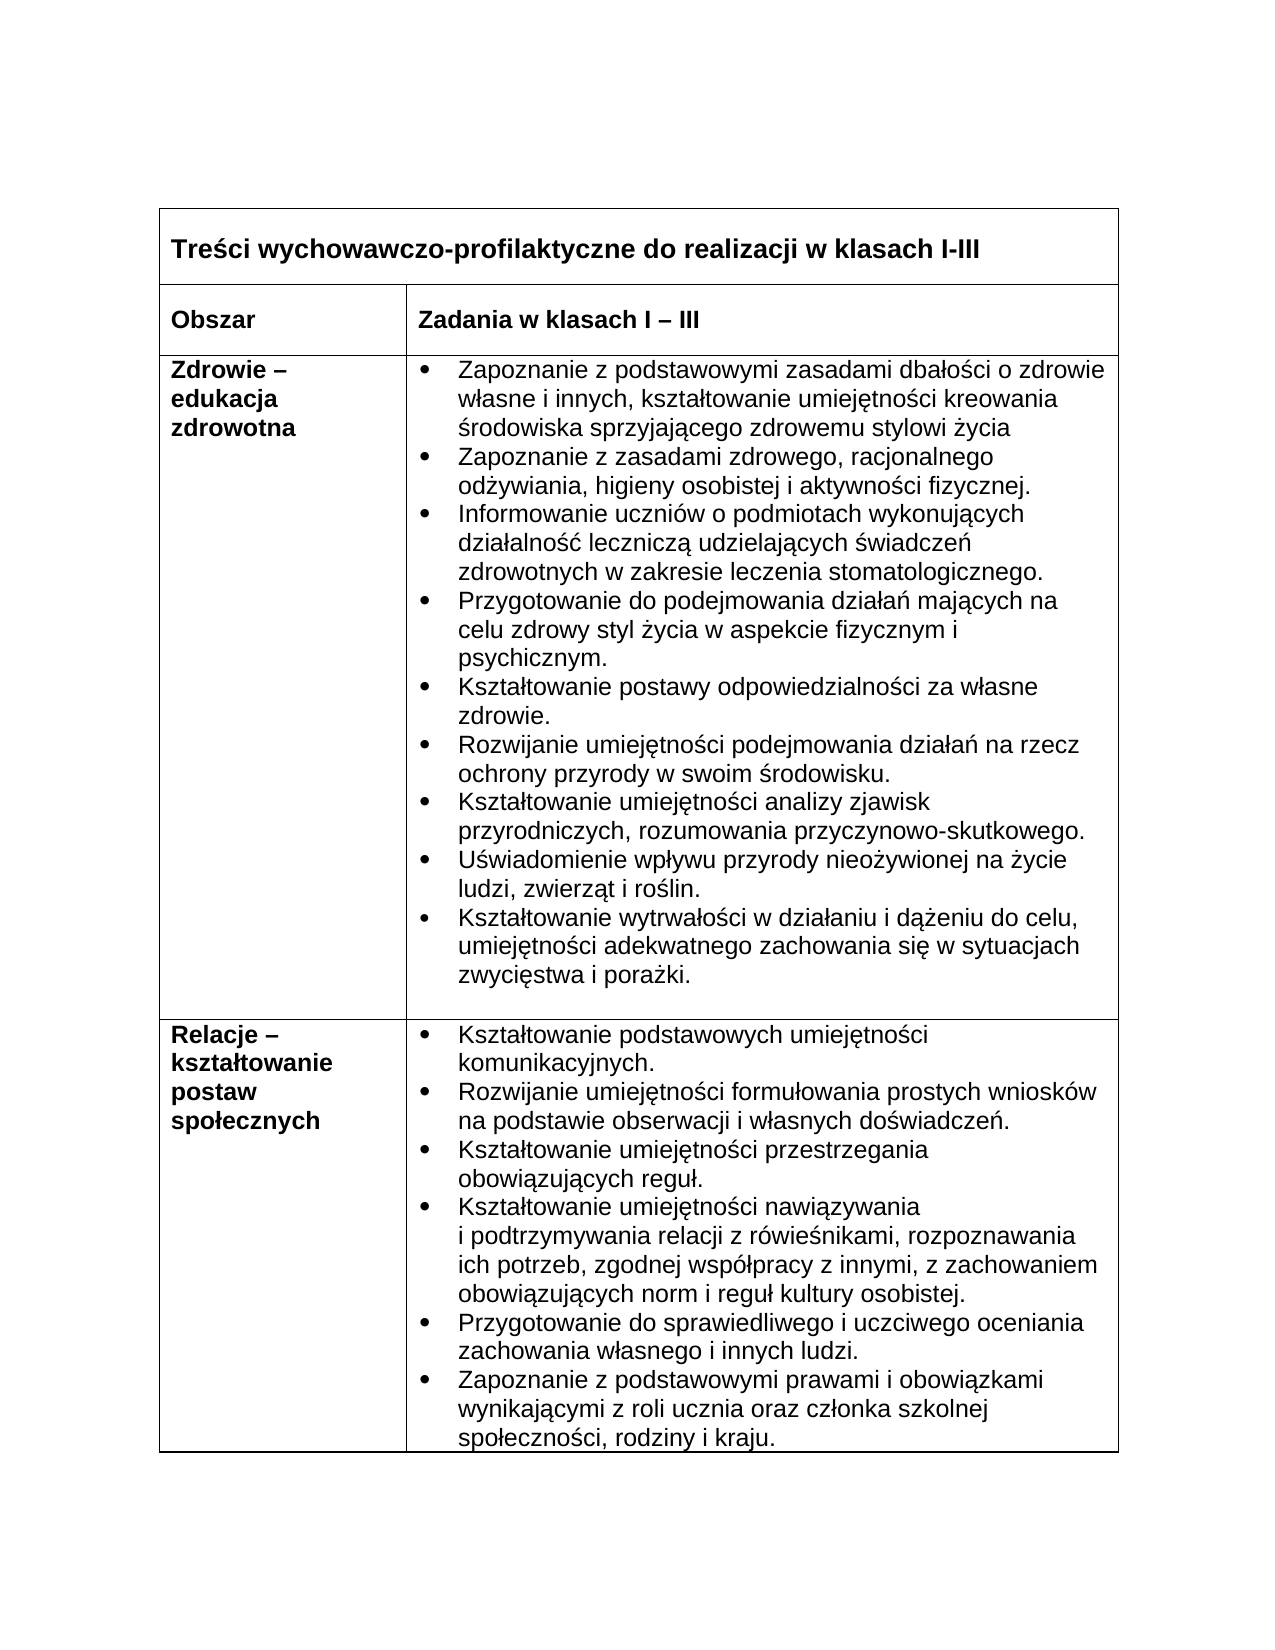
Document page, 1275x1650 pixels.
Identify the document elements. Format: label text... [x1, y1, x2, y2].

table_cell Zdrowie – edukacja zdrowotna [160, 356, 406, 1018]
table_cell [407, 1020, 1118, 1451]
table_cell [160, 1020, 406, 1451]
table_cell Zadania w klasach I – III [407, 285, 1118, 354]
table_cell Zapoznanie z podstawowymi zasadami dbałości o zdrowie własne i innych, kształtowanie umiejętności kreowania środowiska sprzyjającego zdrowemu stylowi życia Zapoznanie z zasadami zdrowego, racjonalnego odżywiania, higieny osobistej i aktywności fizycznej. Informowanie uczniów o podmiotach wykonujących działalność leczniczą udzielających świadczeń zdrowotnych w zakresie leczenia stomatologicznego. Przygotowanie do podejmowania działań mających na celu zdrowy styl życia w aspekcie fizycznym i psychicznym. Kształtowanie postawy odpowiedzialności za własne zdrowie. Rozwijanie umiejętności podejmowania działań na rzecz ochrony przyrody w swoim środowisku. Kształtowanie umiejętności analizy zjawisk przyrodniczych, rozumowania przyczynowo-skutkowego. Uświadomienie wpływu przyrody nieożywionej na życie ludzi, zwierząt i roślin. Kształtowanie wytrwałości w działaniu i dążeniu do celu, umiejętności adekwatnego zachowania się w sytuacjach zwycięstwa i porażki. [407, 356, 1118, 1018]
table_cell Obszar [160, 285, 406, 354]
table_header Treści wychowawczo-profilaktyczne do realizacji w klasach I-III [160, 209, 1118, 283]
